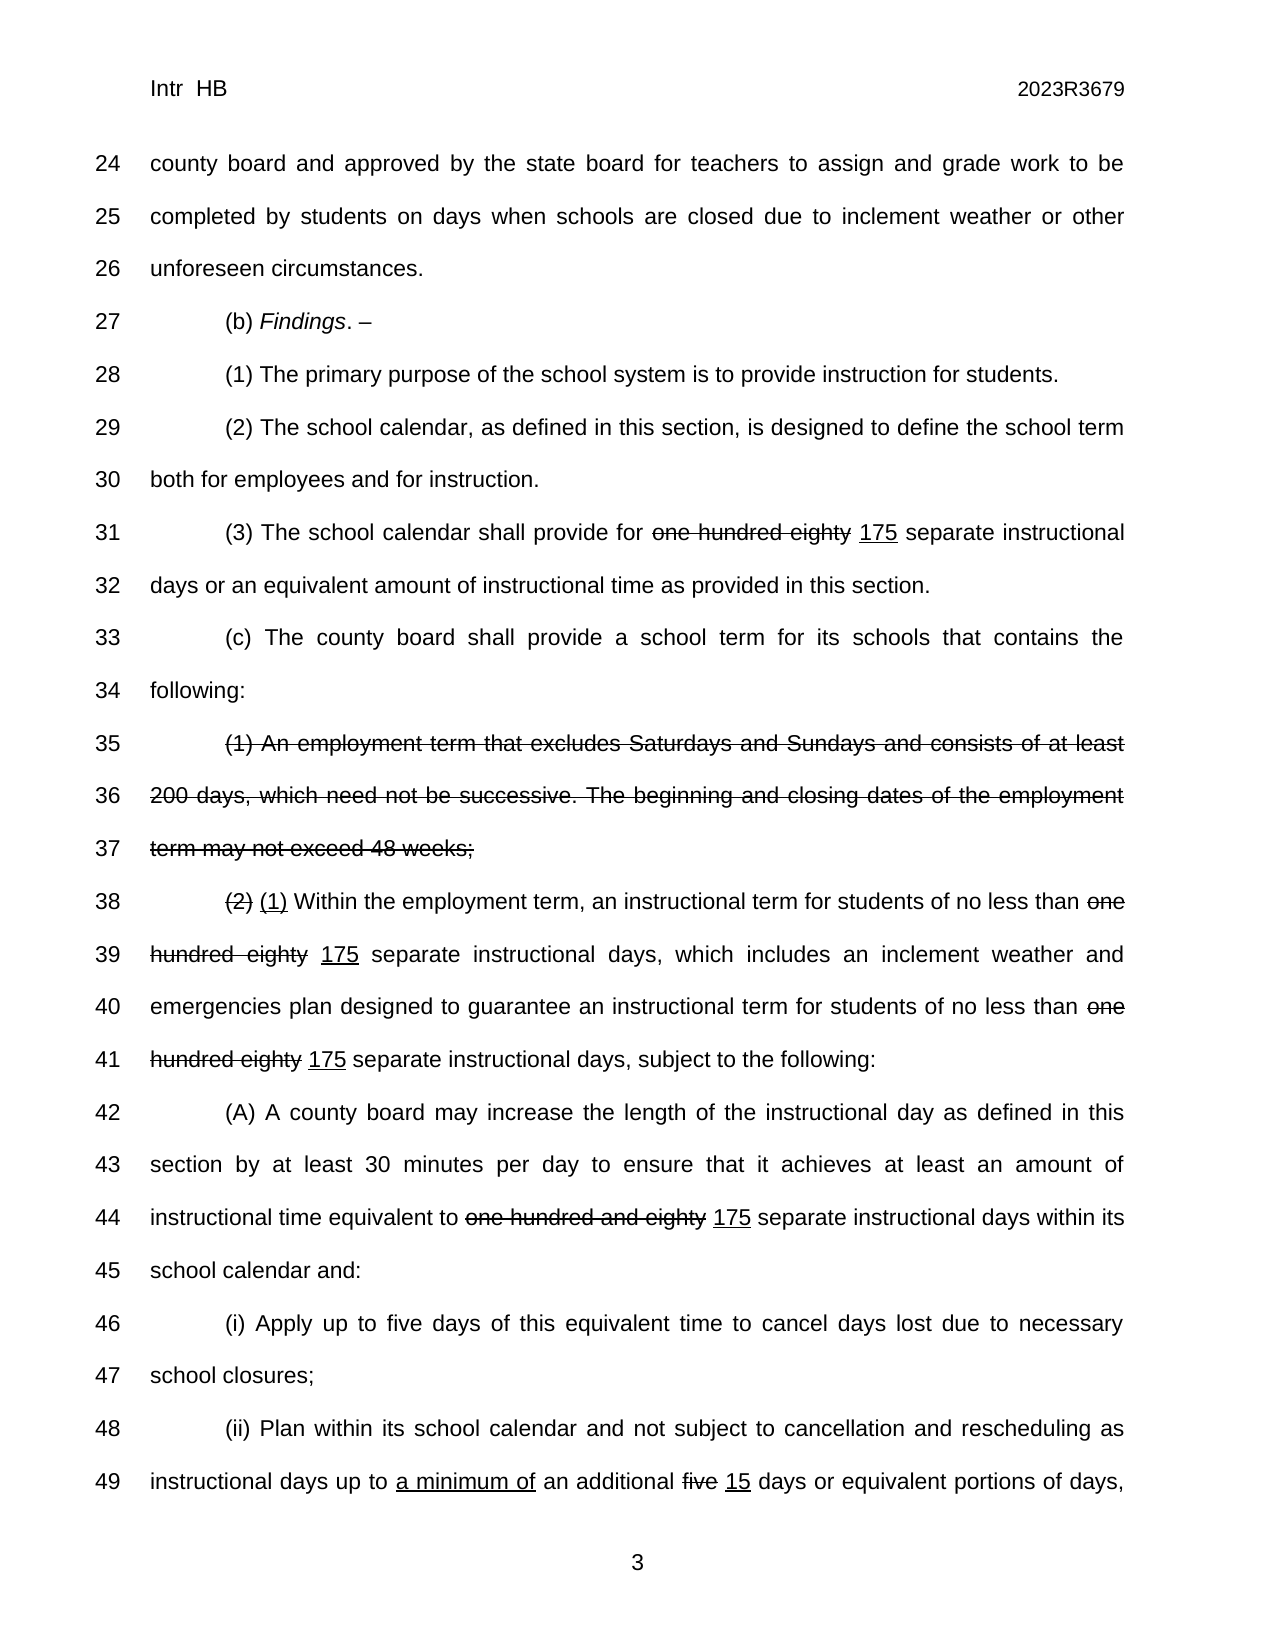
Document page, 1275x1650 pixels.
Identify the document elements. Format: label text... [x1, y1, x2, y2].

text (b) Findings. [150, 308, 1125, 334]
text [150, 1415, 1125, 1494]
text (2) The school calendar, as defined in this section, is designed to define the school term both for employees and for instruction. [150, 413, 1125, 493]
text (c) The county board shall provide a school term for its schools that contains the following: [150, 624, 1125, 703]
text (1) The primary purpose of the school system is to provide instruction for students. [150, 361, 1125, 387]
text (1) An employment term that excludes Saturdays and Sundays and consists of at least 200 days, which need not be successive. The beginning and closing dates of the employment term may not exceed 48 weeks; [150, 730, 1125, 862]
text (i) Apply up to five days of this equivalent time to cancel days lost due to necessary school closures; [150, 1309, 1125, 1389]
text (3) The school calendar shall provide for one hundred eighty 175 separate instructional days or an equivalent amount of instructional time as provided in this section. [150, 519, 1125, 598]
text (A) A county board may increase the length of the instructional day as defined in this section by at least 30 minutes per day to ensure that it achieves at least an amount of instructional time equivalent to one hundred and eighty 175 separate instructional days within its school calendar and: [150, 1099, 1125, 1283]
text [150, 150, 1125, 282]
text (2) (1) Within the employment term, an instructional term for students of no less than one hundred eighty 175 separate instructional days, which includes an inclement weather and emergencies plan designed to guarantee an instructional term for students of no less than one hundred eighty 175 separate instructional days, subject to the following: [150, 888, 1125, 1072]
